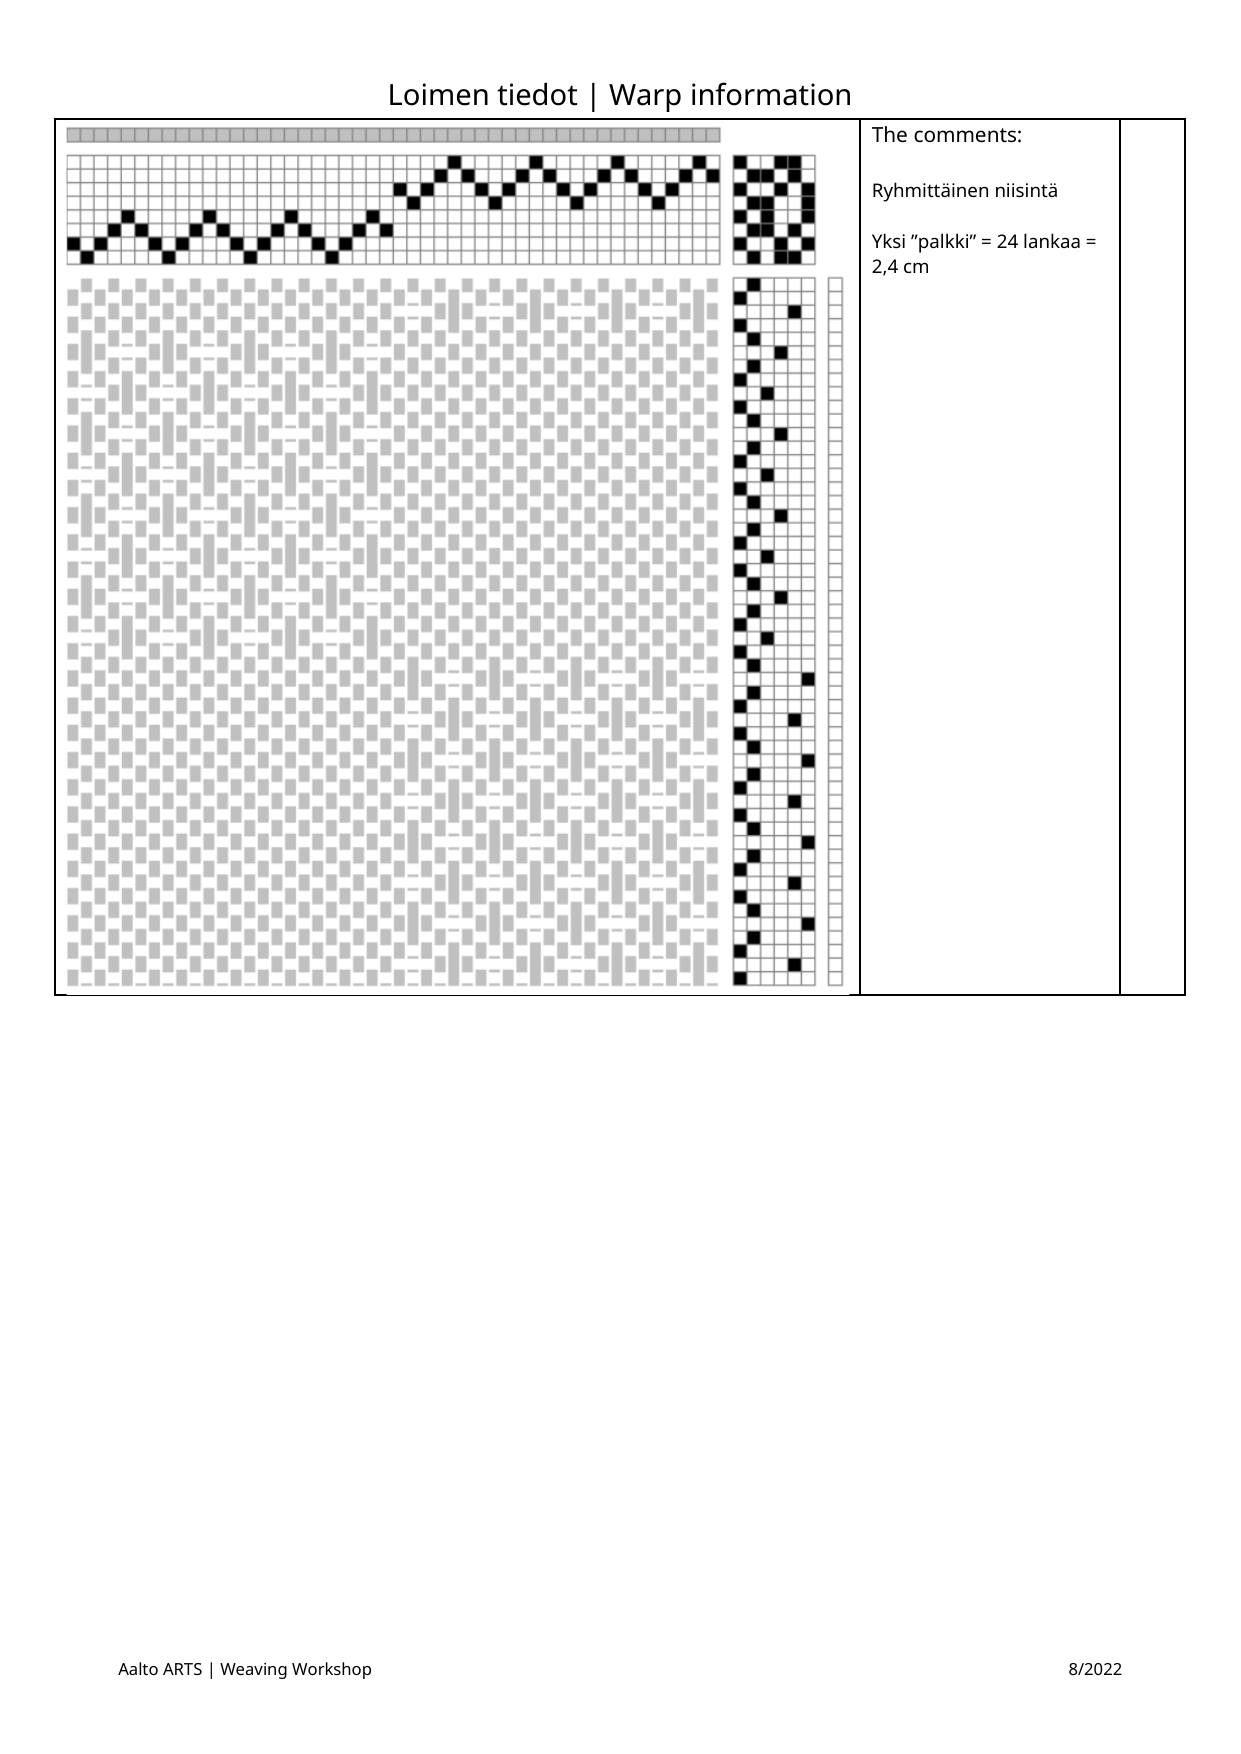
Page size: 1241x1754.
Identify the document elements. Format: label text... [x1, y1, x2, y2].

table_cell [1121, 120, 1184, 994]
picture [66, 120, 850, 995]
table_cell The comments: Ryhmittäinen niisintä Yksi ”palkki” = 24 lankaa = 2,4 cm [861, 120, 1119, 994]
table_cell [850, 120, 859, 994]
table_cell [56, 120, 66, 994]
